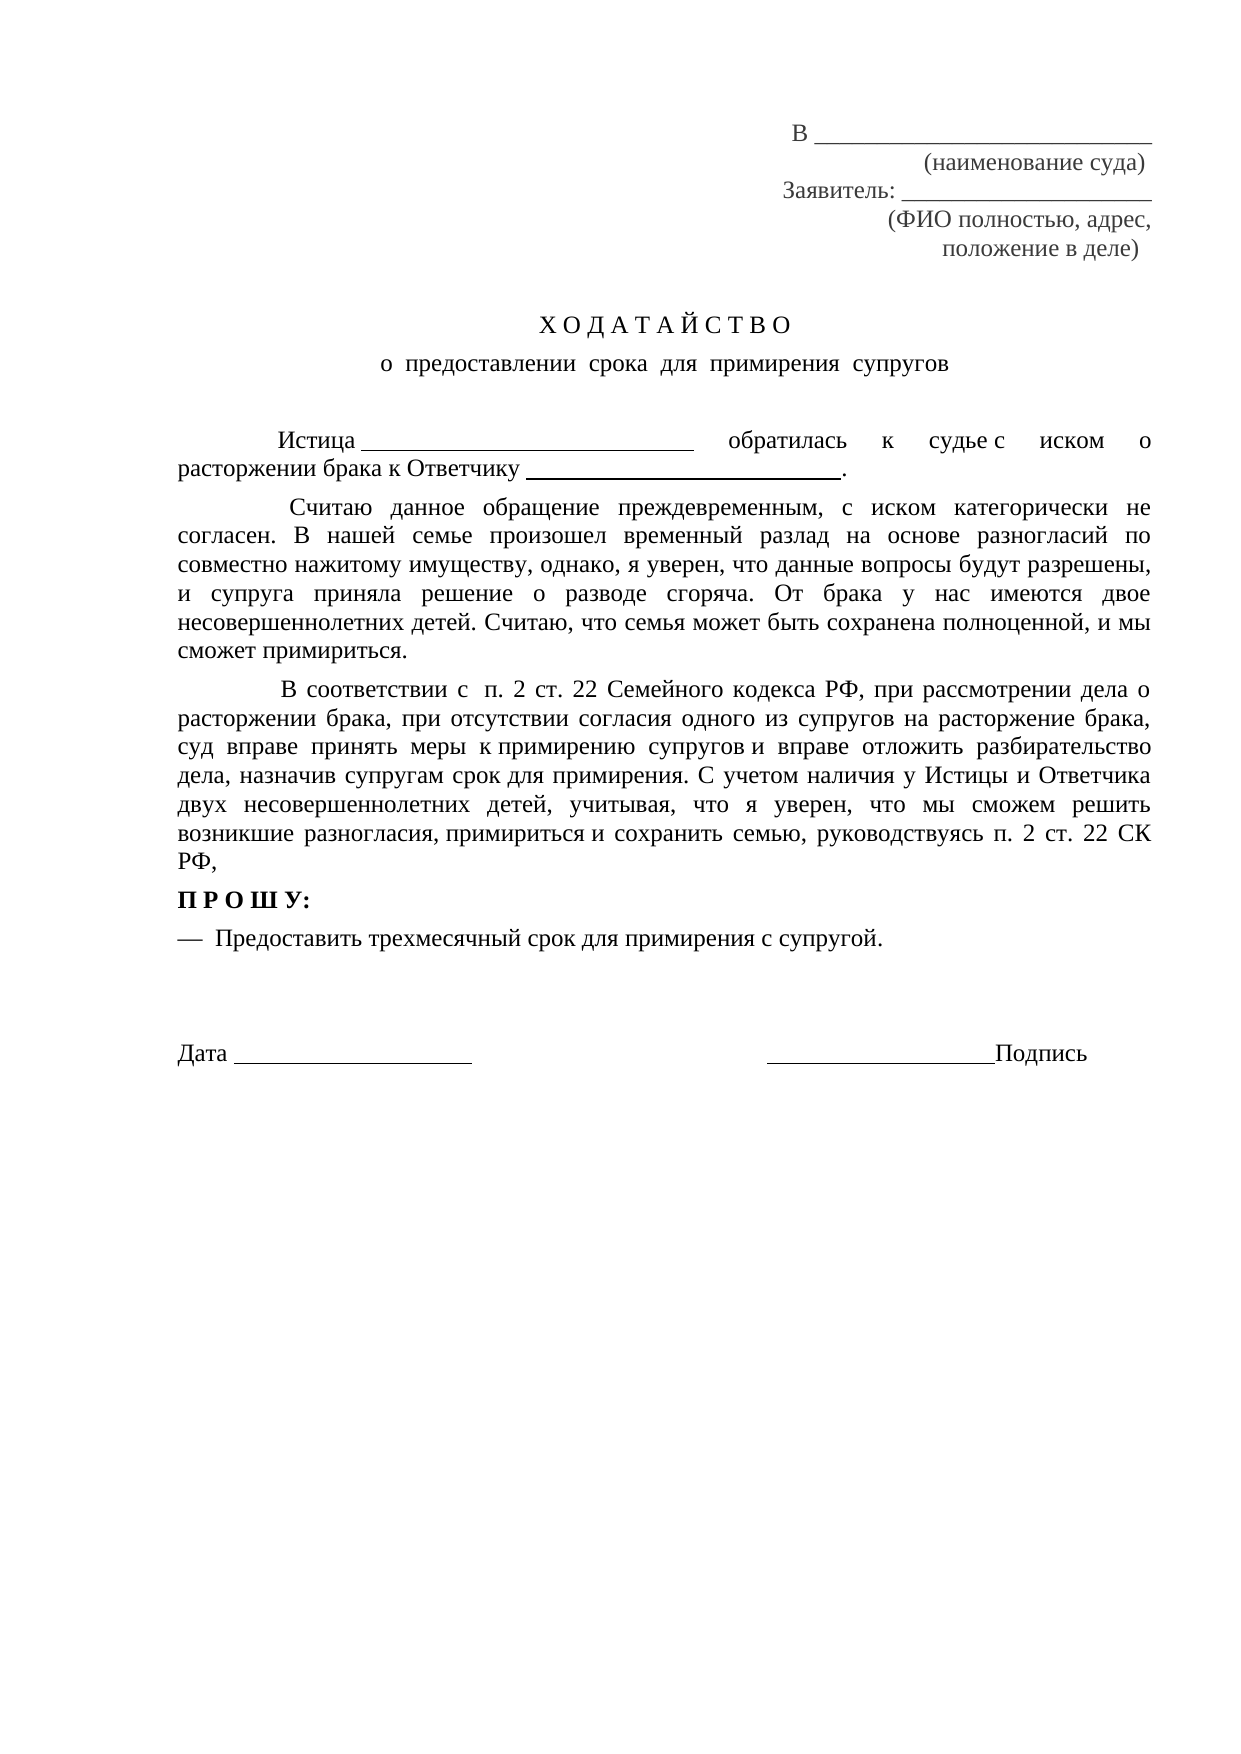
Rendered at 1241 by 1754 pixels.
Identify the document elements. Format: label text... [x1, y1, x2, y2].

text П Р О Ш У: [177, 885, 1152, 913]
text В соответствии с п. 2 ст. 22 Семейного кодекса РФ, при рассмотрении дела о расторжении брака, при отсутствии согласия одного из супругов на расторжение брака, суд вправе принять меры к примирению супругов и вправе отложить разбирательство дела, назначив супругам срок для примирения. С учетом наличия у Истицы и Ответчика двух несовершеннолетних детей, учитывая, что я уверен, что мы сможем решить возникшие разногласия, примириться и сохранить семью, руководствуясь п. 2 ст. 22 СК РФ, [177, 674, 1152, 875]
text — Предоставить трехмесячный срок для примирения с супругой. [177, 923, 1152, 952]
text В ___________________________ (наименование суда) Заявитель: ____________________ (ФИО полностью, адрес, положение в деле) [177, 118, 942, 262]
text Считаю данное обращение преждевременным, с иском категорически не согласен. В нашей семье произошел временный разлад на основе разногласий по совместно нажитому имуществу, однако, я уверен, что данные вопросы будут разрешены, и супруга приняла решение о разводе сгоряча. От брака у нас имеются двое несовершеннолетних детей. Считаю, что семья может быть сохранена полноценной, и мы сможет примириться. [177, 492, 1152, 664]
text о предоставлении срока для примирения супругов [177, 348, 1152, 377]
text Истица обратилась к судье с иском о расторжении брака к Ответчику . [177, 425, 1152, 482]
text Дата Подпись [177, 1038, 1152, 1067]
text Х О Д А Т А Й С Т В О [177, 310, 1152, 338]
